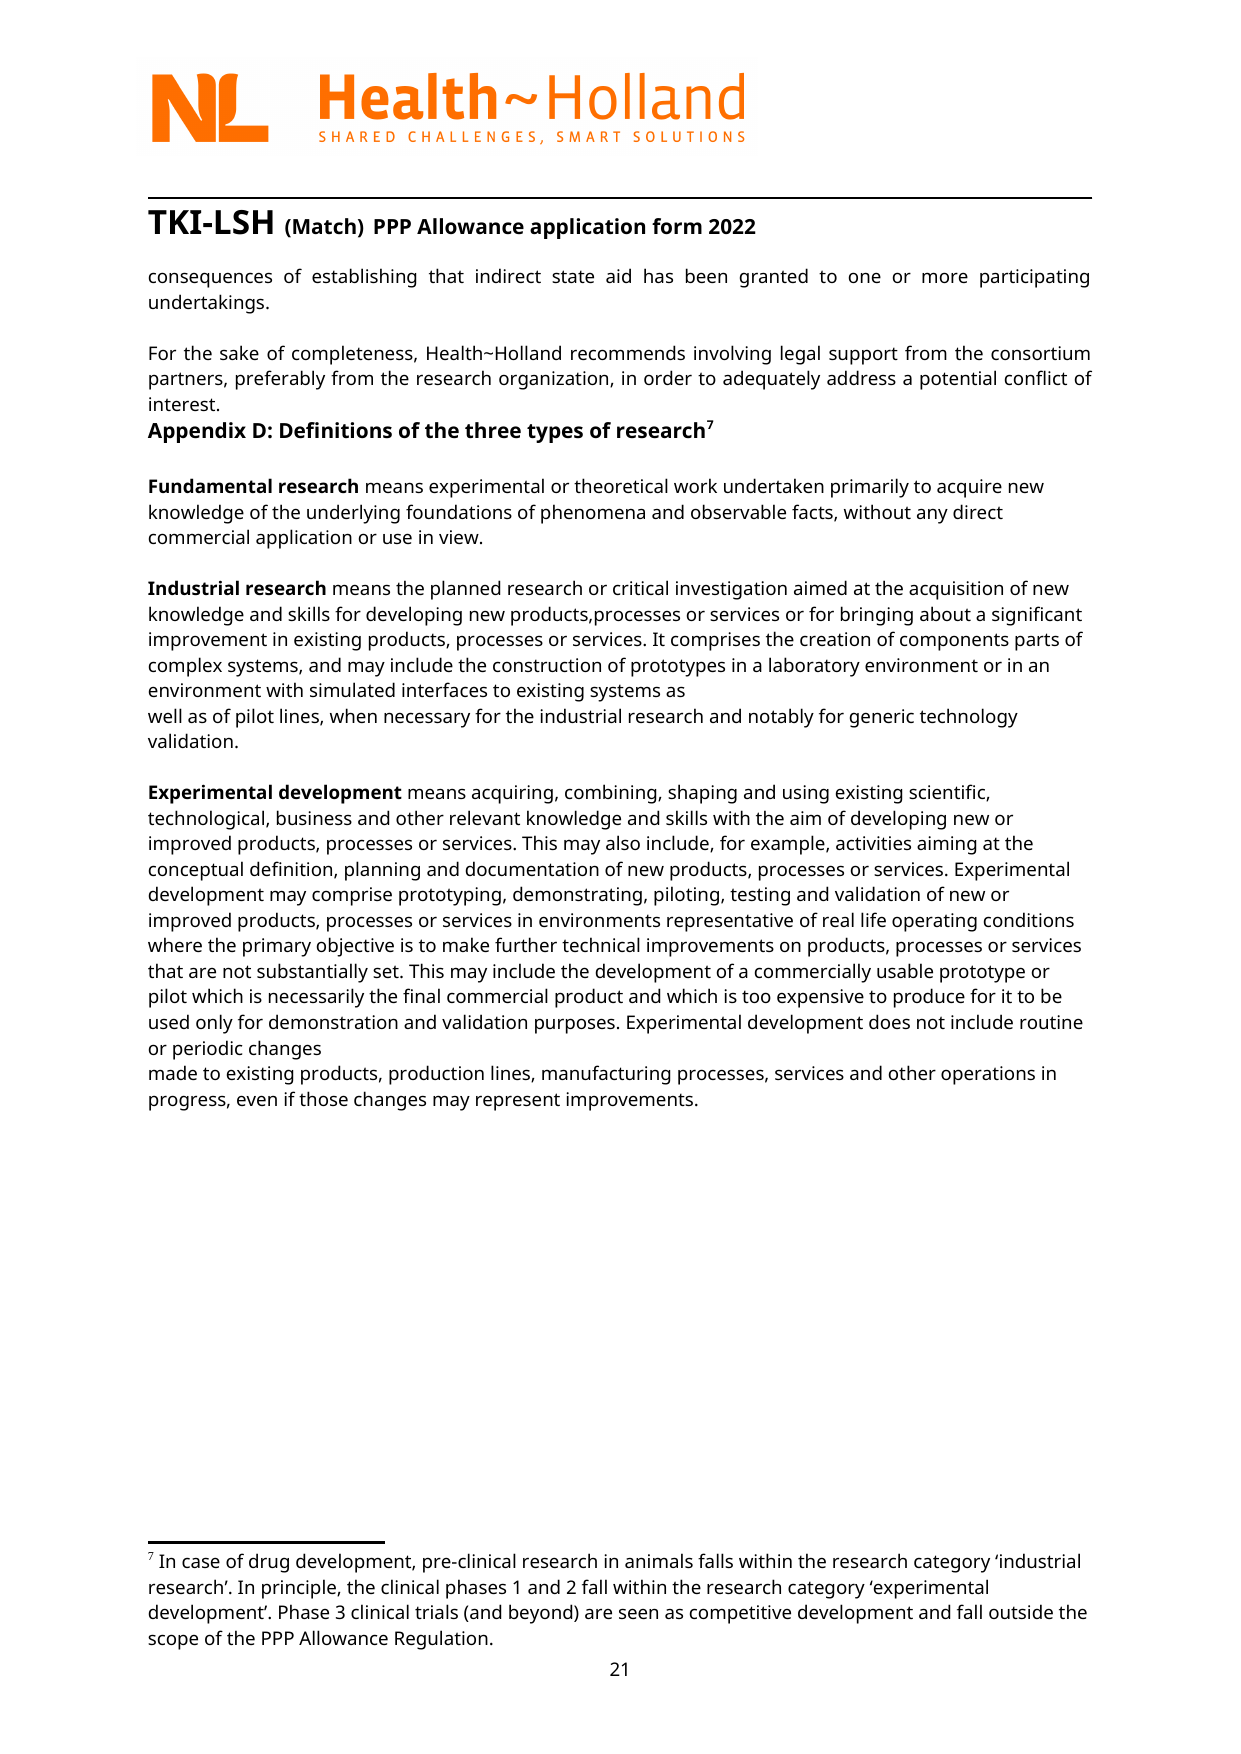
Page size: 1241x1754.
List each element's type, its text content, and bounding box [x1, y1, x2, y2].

text well as of pilot lines, when necessary for the industrial research and notably for generic technology validation. [148, 703, 1092, 754]
text Fundamental research means experimental or theoretical work undertaken primarily to acquire new knowledge of the underlying foundations of phenomena and observable facts, without any direct commercial application or use in view. [148, 473, 1092, 550]
text Experimental development means acquiring, combining, shaping and using existing scientific, technological, business and other relevant knowledge and skills with the aim of developing new or improved products, processes or services. This may also include, for example, activities aiming at the conceptual definition, planning and documentation of new products, processes or services. Experimental development may comprise prototyping, demonstrating, piloting, testing and validation of new or improved products, processes or services in environments representative of real life operating conditions where the primary objective is to make further technical improvements on products, processes or services that are not substantially set. This may include the development of a commercially usable prototype or pilot which is necessarily the final commercial product and which is too expensive to produce for it to be used only for demonstration and validation purposes. Experimental development does not include routine or periodic changes [148, 780, 1092, 1060]
text Industrial research means the planned research or critical investigation aimed at the acquisition of new knowledge and skills for developing new products,processes or services or for bringing about a significant improvement in existing products, processes or services. It comprises the creation of components parts of complex systems, and may include the construction of prototypes in a laboratory environment or in an environment with simulated interfaces to existing systems as [148, 576, 1092, 703]
picture [135, 57, 757, 156]
text made to existing products, production lines, manufacturing processes, services and other operations in progress, even if those changes may represent improvements. [148, 1060, 1092, 1111]
text For the sake of completeness, Health~Holland recommends involving legal support from the consortium partners, preferably from the research organization, in order to adequately address a potential conflict of interest. [148, 340, 1092, 417]
list Appendix D: Definitions of the three types of research [148, 417, 1092, 445]
